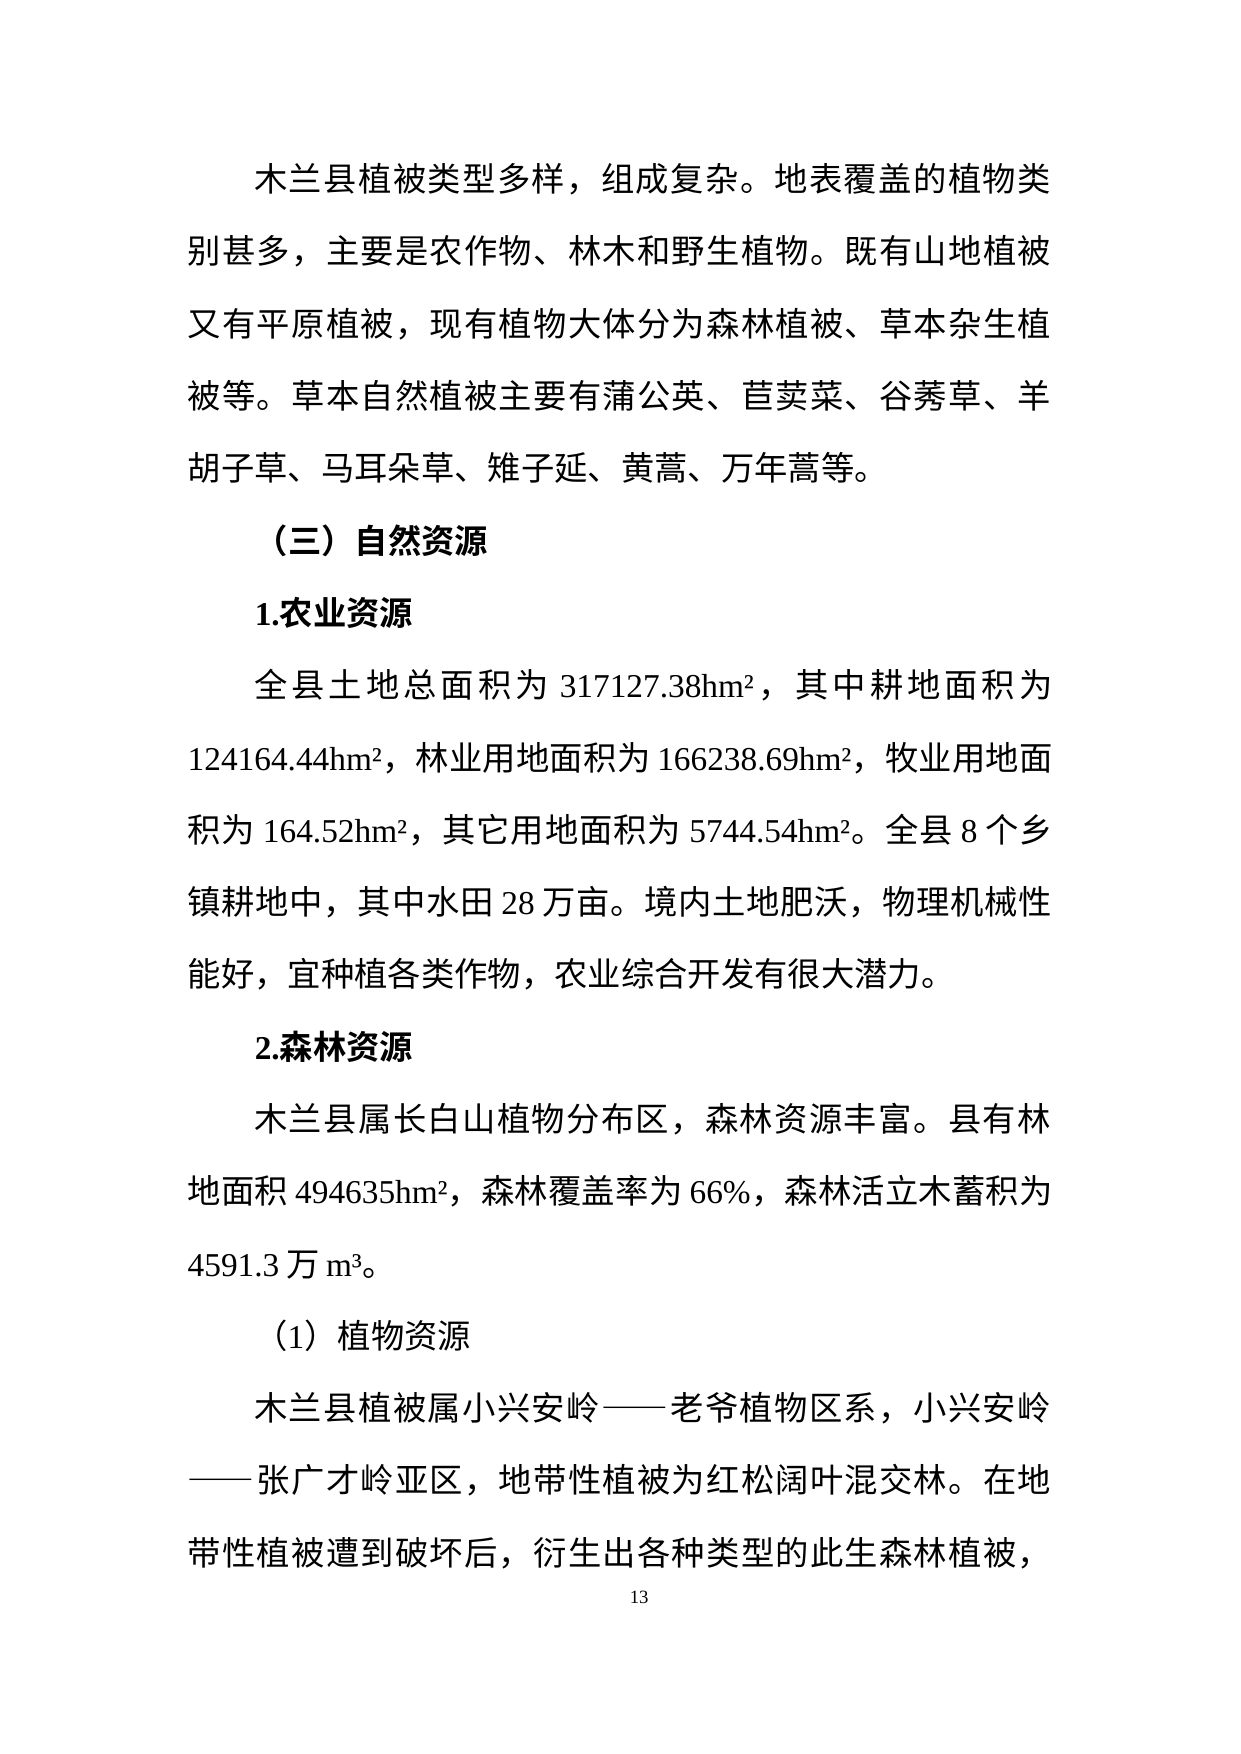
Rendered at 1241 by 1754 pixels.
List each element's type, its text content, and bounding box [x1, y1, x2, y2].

text 2.森林资源 [187, 1021, 1053, 1069]
text 1.农业资源 [187, 587, 1053, 635]
text 木兰县植被类型多样，组成复杂。地表覆盖的植物类别甚多，主要是农作物、林木和野生植物。既有山地植被又有平原植被，现有植物大体分为森林植被、草本杂生植被等。草本自然植被主要有蒲公英、苣荬菜、谷莠草、羊胡子草、马耳朵草、雉子延、黄蒿、万年蒿等。 [187, 153, 1053, 490]
text 全县土地总面积为317127.38hm²，其中耕地面积为124164.44hm²，林业用地面积为166238.69hm²，牧业用地面积为164.52hm²，其它用地面积为5744.54hm²。全县8个乡镇耕地中，其中水田28万亩。境内土地肥沃，物理机械性能好，宜种植各类作物，农业综合开发有很大潜力。 [187, 659, 1053, 996]
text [187, 1382, 1053, 1575]
text （三）自然资源 [187, 514, 1053, 563]
text （1）植物资源 [187, 1310, 1053, 1358]
text 木兰县属长白山植物分布区，森林资源丰富。县有林地面积494635hm²，森林覆盖率为66%，森林活立木蓄积为4591.3万m³。 [187, 1093, 1053, 1286]
